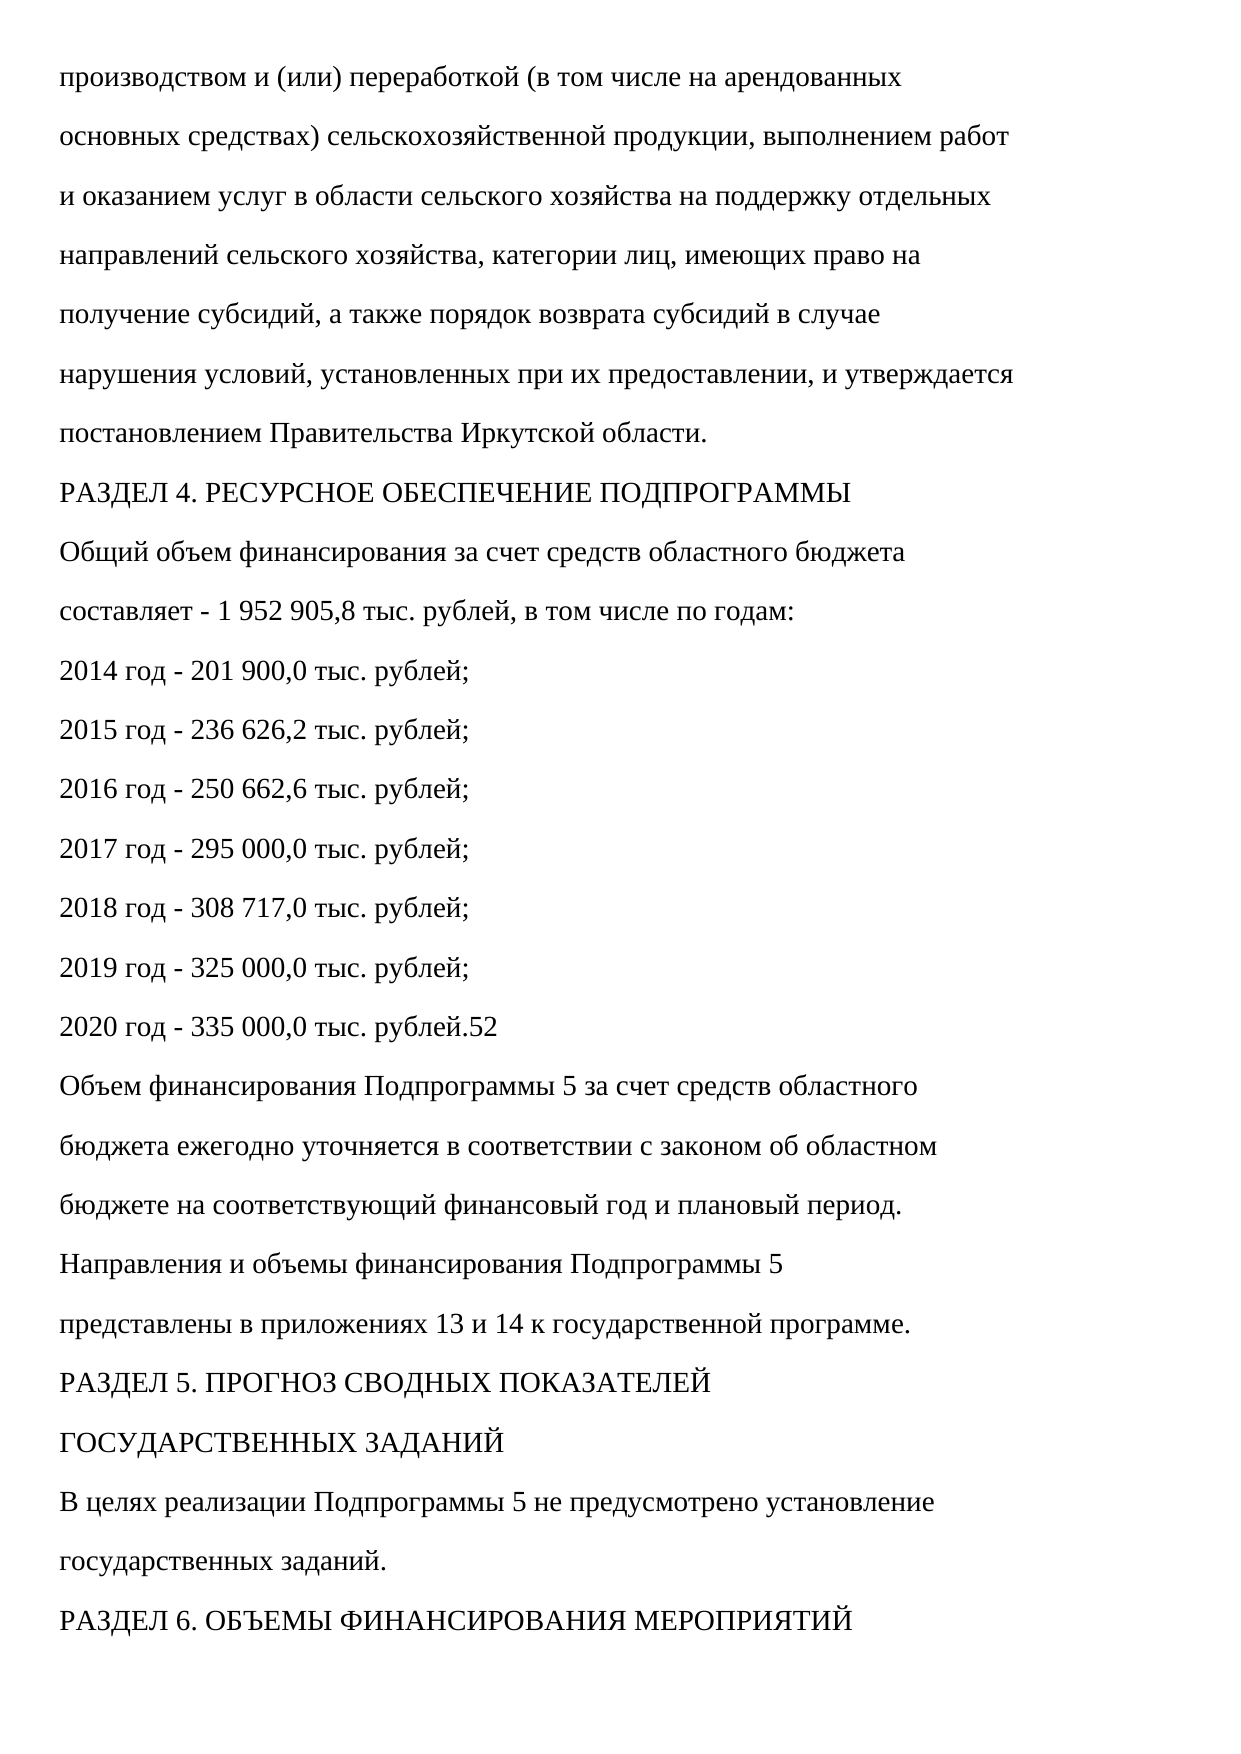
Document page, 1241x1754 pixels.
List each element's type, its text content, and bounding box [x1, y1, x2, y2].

text Объем финансирования Подпрограммы 5 за счет средств областного [59, 1068, 1181, 1102]
text составляет - 1 952 905,8 тыс. рублей, в том числе по годам: [59, 593, 1181, 627]
text 2015 год - 236 626,2 тыс. рублей; [59, 712, 1181, 746]
text направлений сельского хозяйства, категории лиц, имеющих право на [59, 237, 1181, 271]
text 2014 год - 201 900,0 тыс. рублей; [59, 653, 1181, 686]
text В целях реализации Подпрограммы 5 не предусмотрено установление [59, 1484, 1181, 1518]
text 2019 год - 325 000,0 тыс. рублей; [59, 950, 1181, 983]
text 2016 год - 250 662,6 тыс. рублей; [59, 772, 1181, 805]
text РАЗДЕЛ 5. ПРОГНОЗ СВОДНЫХ ПОКАЗАТЕЛЕЙ [59, 1365, 1181, 1399]
text бюджета ежегодно уточняется в соответствии с законом об областном [59, 1128, 1181, 1161]
text РАЗДЕЛ 4. РЕСУРСНОЕ ОБЕСПЕЧЕНИЕ ПОДПРОГРАММЫ [59, 475, 1181, 508]
text производством и (или) переработкой (в том числе на арендованных [59, 59, 1181, 93]
text Направления и объемы финансирования Подпрограммы 5 [59, 1247, 1181, 1280]
text и оказанием услуг в области сельского хозяйства на поддержку отдельных [59, 178, 1181, 211]
text ГОСУДАРСТВЕННЫХ ЗАДАНИЙ [59, 1425, 1181, 1458]
text РАЗДЕЛ 6. ОБЪЕМЫ ФИНАНСИРОВАНИЯ МЕРОПРИЯТИЙ [59, 1603, 1181, 1636]
text нарушения условий, установленных при их предоставлении, и утверждается [59, 356, 1181, 389]
text основных средствах) сельскохозяйственной продукции, выполнением работ [59, 118, 1181, 152]
text представлены в приложениях 13 и 14 к государственной программе. [59, 1306, 1181, 1339]
text постановлением Правительства Иркутской области. [59, 415, 1181, 449]
text 2018 год - 308 717,0 тыс. рублей; [59, 890, 1181, 924]
text Общий объем финансирования за счет средств областного бюджета [59, 534, 1181, 568]
text 2017 год - 295 000,0 тыс. рублей; [59, 831, 1181, 864]
text получение субсидий, а также порядок возврата субсидий в случае [59, 297, 1181, 330]
text государственных заданий. [59, 1543, 1181, 1577]
text бюджете на соответствующий финансовый год и плановый период. [59, 1187, 1181, 1221]
text 2020 год - 335 000,0 тыс. рублей.52 [59, 1009, 1181, 1043]
